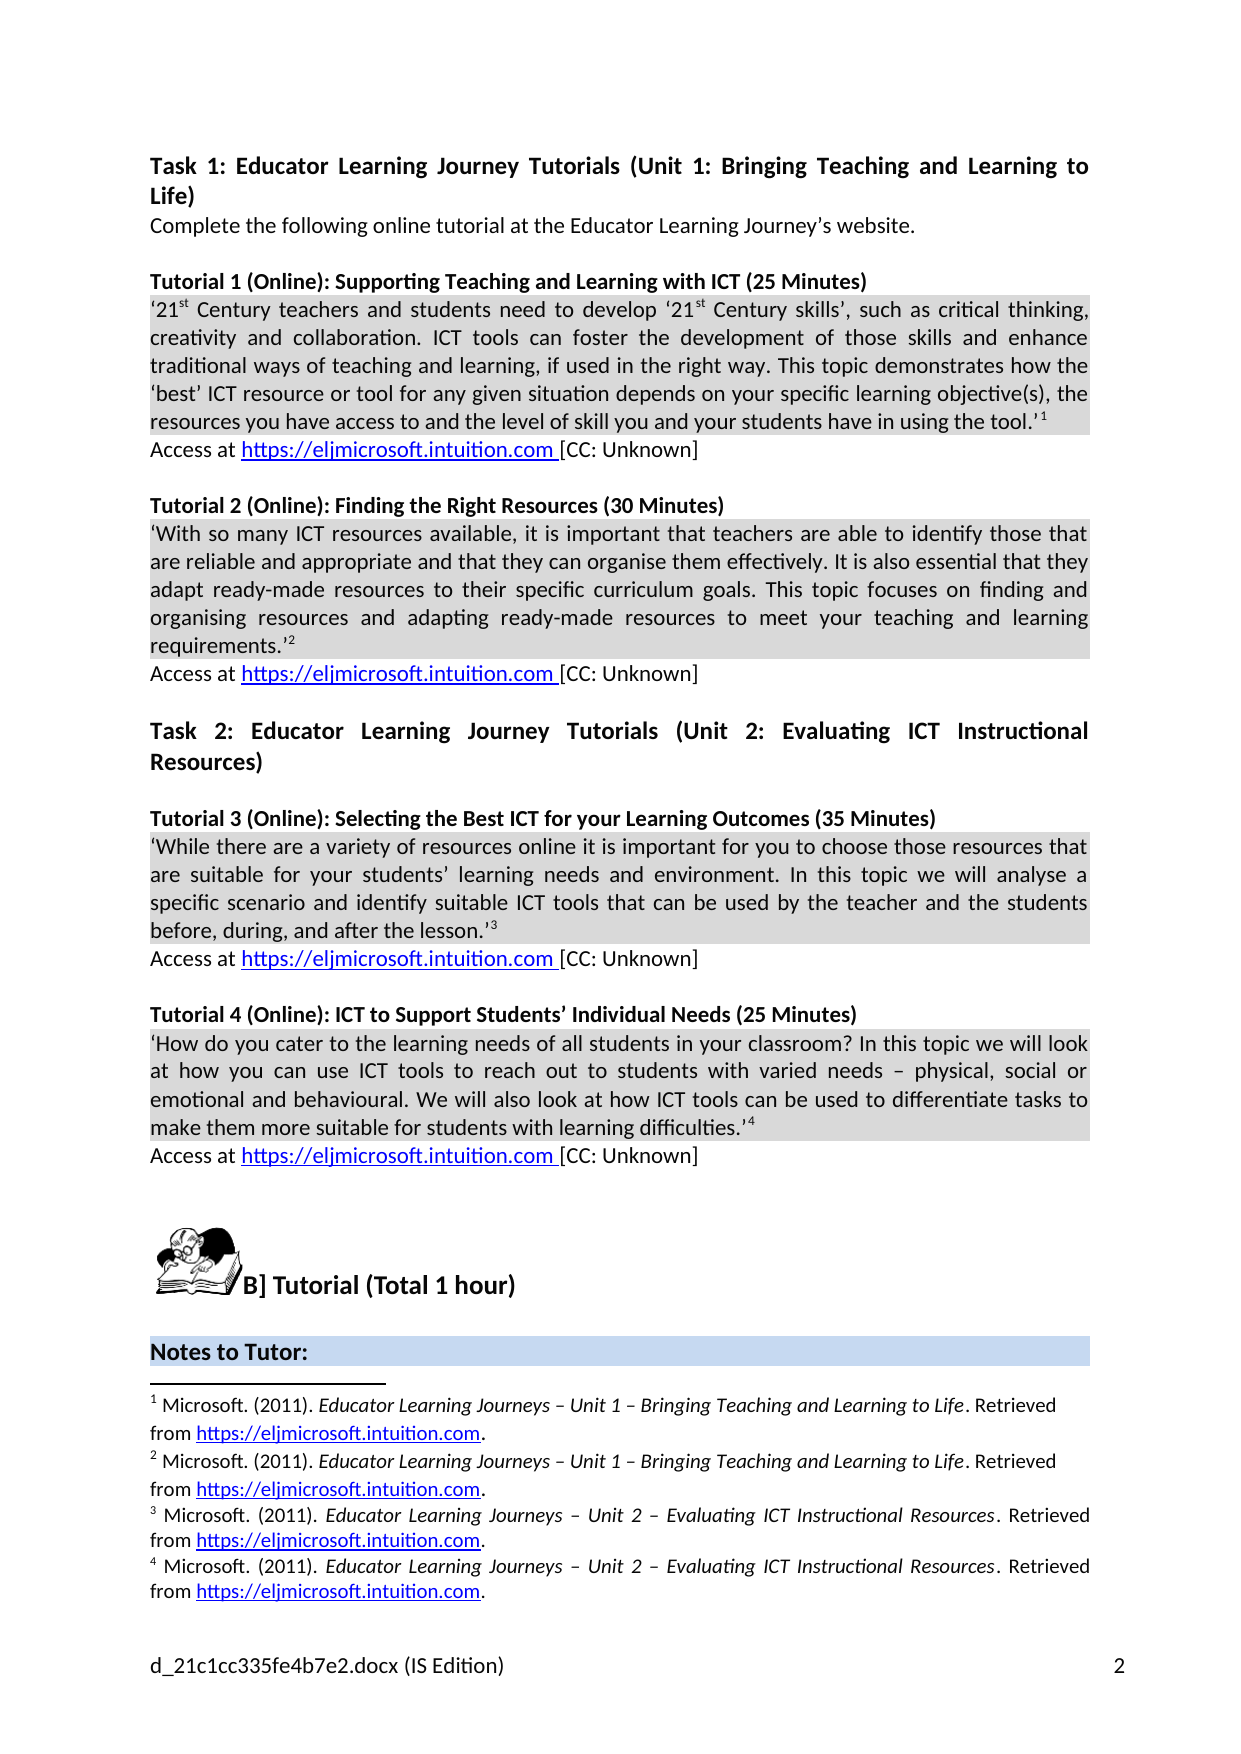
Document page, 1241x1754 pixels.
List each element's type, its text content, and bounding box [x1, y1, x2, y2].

picture [150, 1221, 243, 1295]
text Complete the following online tutorial at the Educator Learning Journey’s website. [150, 211, 1090, 239]
text Access at https://eljmicrosoft.intuition.com [CC: Unknown] [150, 435, 1090, 463]
text Tutorial 3 (Online): Selecting the Best ICT for your Learning Outcomes (35 Minutes) [150, 804, 1090, 832]
text ‘21st Century teachers and students need to develop ‘21st Century skills’, such as critical thinking, creativity and collaboration. ICT tools can foster the development of those skills and enhance traditional ways of teaching and learning, if used in the right way. This topic demonstrates how the ‘best’ ICT resource or tool for any given situation depends on your specific learning objective(s), the resources you have access to and the level of skill you and your students have in using the tool.’ [150, 295, 1090, 435]
subtitle B] Tutorial (Total 1 hour) [150, 1222, 1090, 1302]
text ‘While there are a variety of resources online it is important for you to choose those resources that are suitable for your students’ learning needs and environment. In this topic we will analyse a specific scenario and identify suitable ICT tools that can be used by the teacher and the students before, during, and after the lesson.’ [150, 832, 1090, 944]
text Access at https://eljmicrosoft.intuition.com [CC: Unknown] [150, 1141, 1090, 1169]
text Access at https://eljmicrosoft.intuition.com [CC: Unknown] [150, 944, 1090, 973]
text Tutorial 2 (Online): Finding the Right Resources (30 Minutes) [150, 491, 1090, 519]
text ‘How do you cater to the learning needs of all students in your classroom? In this topic we will look at how you can use ICT tools to reach out to students with varied needs – physical, social or emotional and behavioural. We will also look at how ICT tools can be used to differentiate tasks to make them more suitable for students with learning difficulties.’ [150, 1029, 1090, 1141]
subtitle Task 1: Educator Learning Journey Tutorials (Unit 1: Bringing Teaching and Learning to Life) [150, 150, 1090, 211]
text ‘With so many ICT resources available, it is important that teachers are able to identify those that are reliable and appropriate and that they can organise them effectively. It is also essential that they adapt ready-made resources to their specific curriculum goals. This topic focuses on finding and organising resources and adapting ready-made resources to meet your teaching and learning requirements.’ [150, 519, 1090, 659]
text Tutorial 1 (Online): Supporting Teaching and Learning with ICT (25 Minutes) [150, 267, 1090, 295]
subtitle Task 2: Educator Learning Journey Tutorials (Unit 2: Evaluating ICT Instructional Resources) [150, 715, 1090, 776]
text Tutorial 4 (Online): ICT to Support Students’ Individual Needs (25 Minutes) [150, 1001, 1090, 1029]
subtitle Notes to Tutor: [150, 1336, 1090, 1366]
text Access at https://eljmicrosoft.intuition.com [CC: Unknown] [150, 659, 1090, 687]
